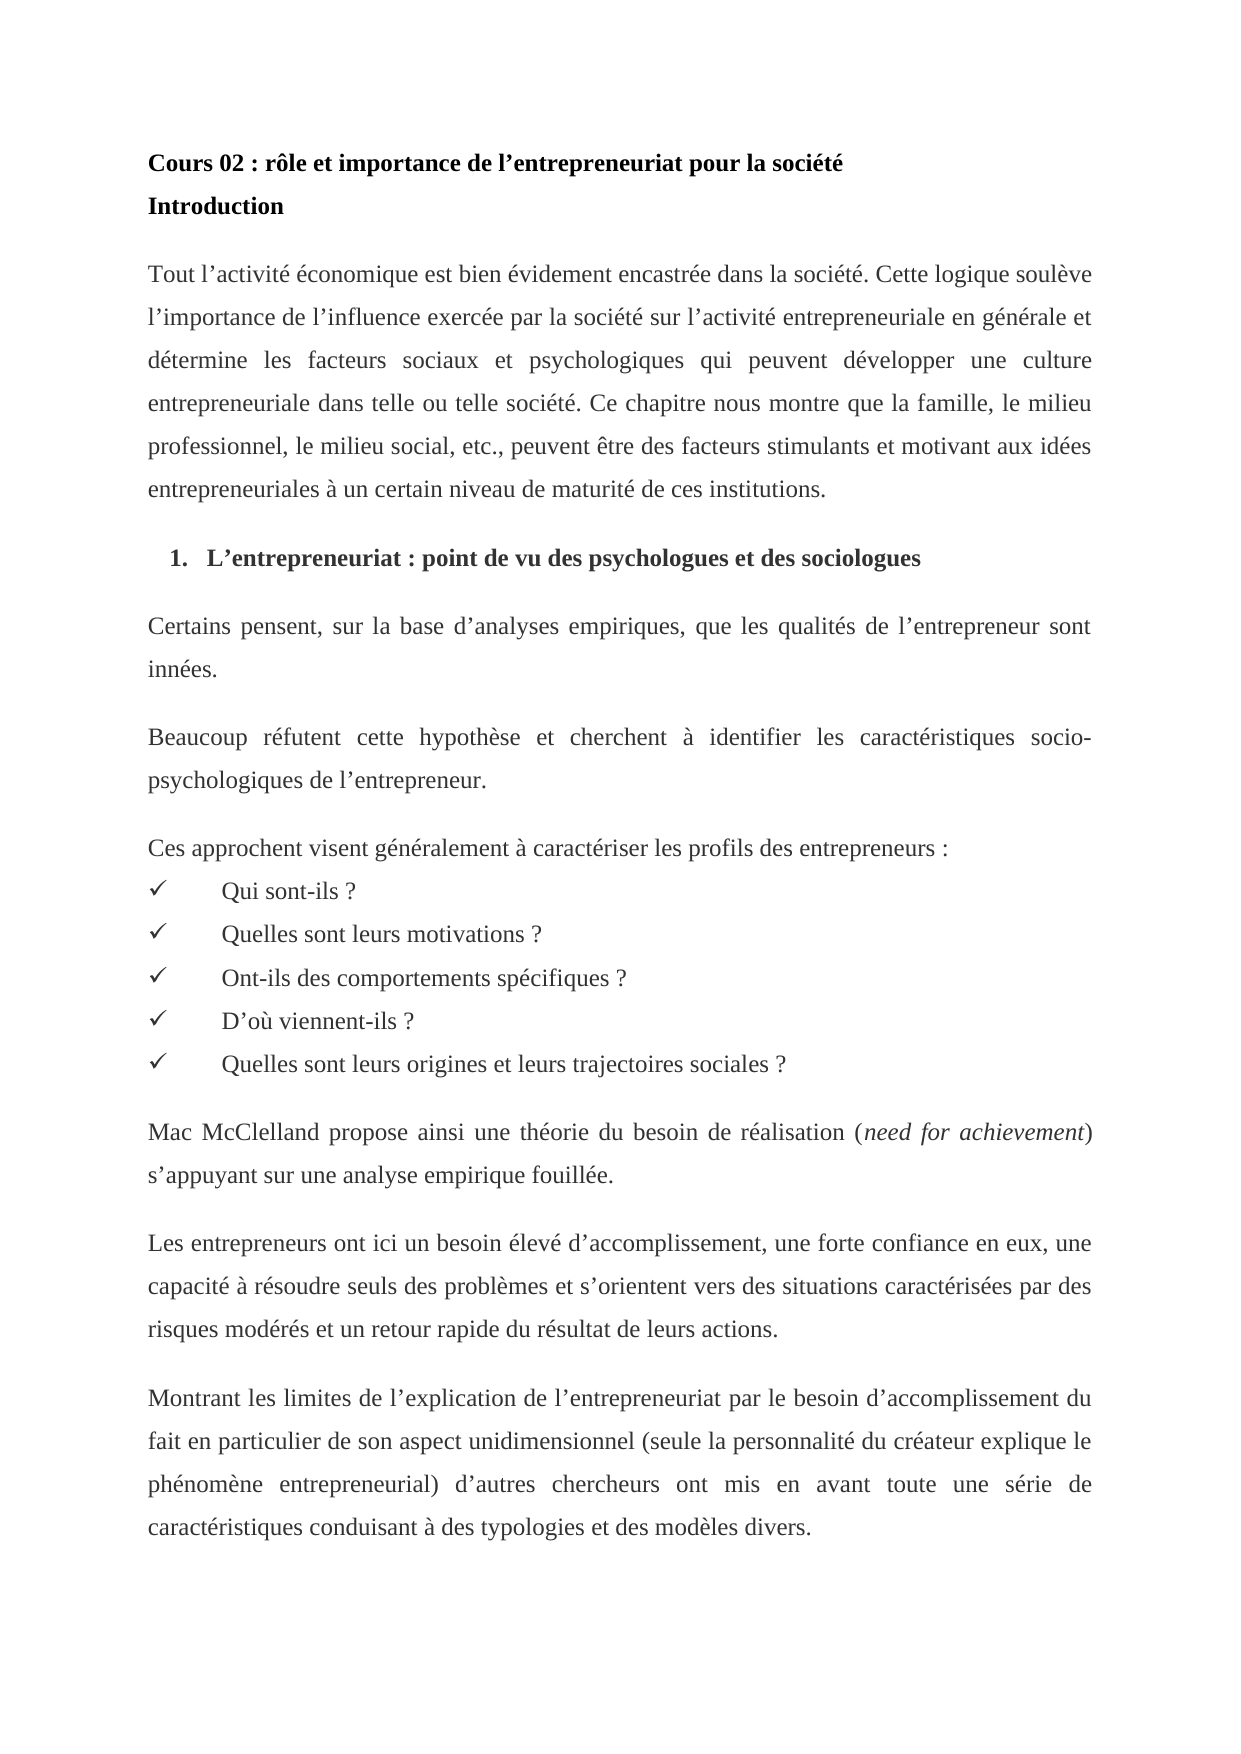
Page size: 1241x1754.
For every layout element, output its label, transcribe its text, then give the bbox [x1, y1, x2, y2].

list Quelles sont leurs origines et leurs trajectoires sociales ? [148, 1049, 1093, 1078]
text Montrant les limites de l’explication de l’entrepreneuriat par le besoin d’accomplissement du fait en particulier de son aspect unidimensionnel (seule la personnalité du créateur explique le phénomène entrepreneurial) d’autres chercheurs ont mis en avant toute une série de caractéristiques conduisant à des typologies et des modèles divers. [148, 1383, 1093, 1541]
list Qui sont-ils ? [148, 876, 1093, 905]
list Quelles sont leurs motivations ? [148, 919, 1093, 948]
text Certains pensent, sur la base d’analyses empiriques, que les qualités de l’entrepreneur sont innées. [148, 611, 1093, 683]
list Tout l’activité économique est bien évidement encastrée dans la société. Cette logique soulève l’importance de l’influence exercée par la société sur l’activité entrepreneuriale en générale et détermine les facteurs sociaux et psychologiques qui peuvent développer une culture entrepreneuriale dans telle ou telle société. Ce chapitre nous montre que la famille, le milieu professionnel, le milieu social, etc., peuvent être des facteurs stimulants et motivant aux idées entrepreneuriales à un certain niveau de maturité de ces institutions. [148, 259, 1093, 503]
list Ont-ils des comportements spécifiques ? [148, 963, 1093, 991]
text Cours 02 : rôle et importance de l’entrepreneuriat pour la société [148, 148, 1093, 176]
text Mac McClelland propose ainsi une théorie du besoin de réalisation (need for achievement) s’appuyant sur une analyse empirique fouillée. [148, 1117, 1093, 1189]
text Les entrepreneurs ont ici un besoin élevé d’accomplissement, une forte confiance en eux, une capacité à résoudre seuls des problèmes et s’orientent vers des situations caractérisées par des risques modérés et un retour rapide du résultat de leurs actions. [148, 1228, 1093, 1343]
list D’où viennent-ils ? [148, 1006, 1093, 1034]
text Ces approchent visent généralement à caractériser les profils des entrepreneurs : [148, 833, 1093, 862]
text Introduction [148, 191, 1093, 219]
text Beaucoup réfutent cette hypothèse et cherchent à identifier les caractéristiques socio-psychologiques de l’entrepreneur. [148, 722, 1093, 794]
list L’entrepreneuriat : point de vu des psychologues et des sociologues [169, 543, 1093, 571]
